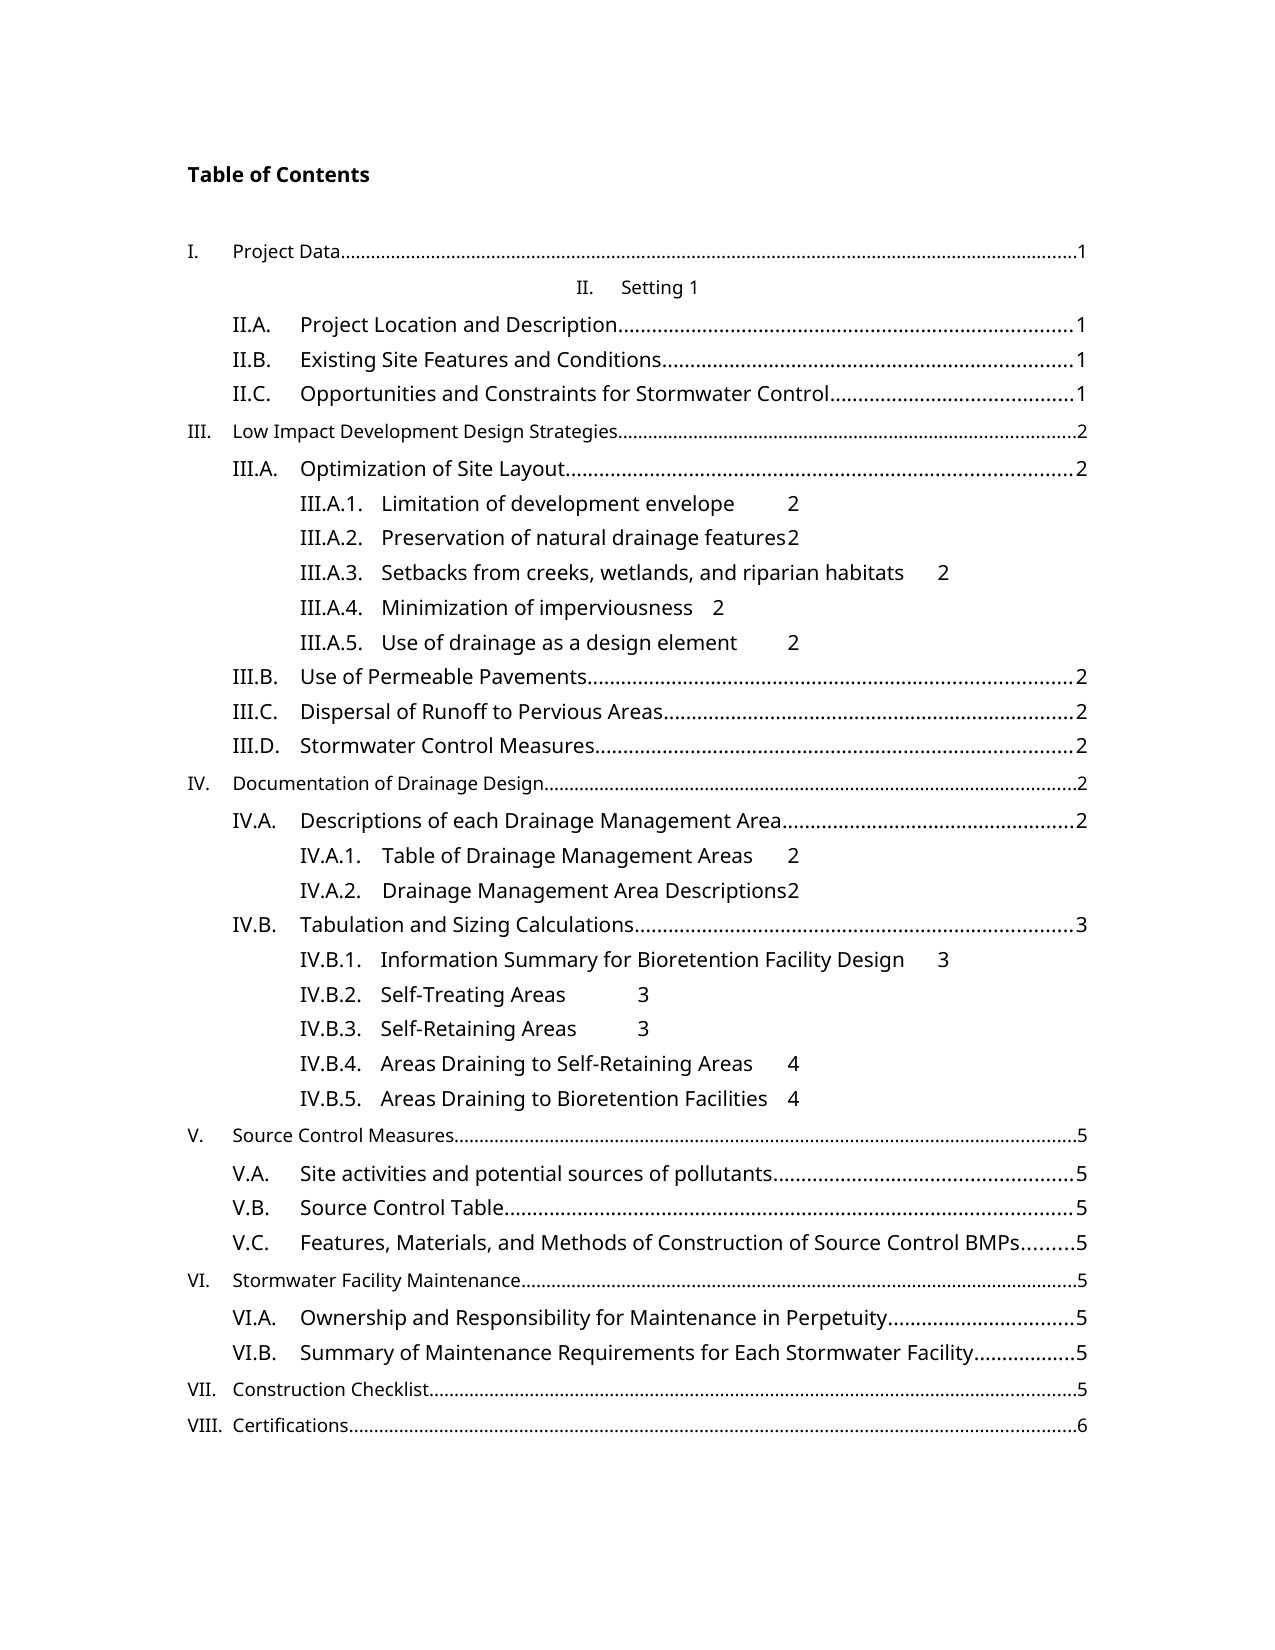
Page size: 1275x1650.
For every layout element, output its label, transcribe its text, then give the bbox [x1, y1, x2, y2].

text IV.A. Descriptions of each Drainage Management Area 2 [232, 806, 1087, 835]
text V.C. Features, Materials, and Methods of Construction of Source Control BMPs 5 [232, 1228, 1087, 1257]
text III.C. Dispersal of Runoff to Pervious Areas 2 [232, 697, 1087, 725]
text III.A.3. Setbacks from creeks, wetlands, and riparian habitats 2 [300, 558, 1087, 587]
text III.A. Optimization of Site Layout 2 [232, 454, 1087, 483]
text IV.B.1. Information Summary for Bioretention Facility Design 3 [300, 945, 1087, 974]
text IV.B.3. Self-Retaining Areas 3 [300, 1014, 1087, 1043]
text VI. Stormwater Facility Maintenance 5 [187, 1267, 1087, 1292]
text V. Source Control Measures 5 [187, 1123, 1087, 1148]
text IV.B.2. Self-Treating Areas 3 [300, 980, 1087, 1008]
text Table of Contents [187, 160, 1087, 189]
text III.B. Use of Permeable Pavements 2 [232, 662, 1087, 691]
text III.A.5. Use of drainage as a design element 2 [300, 628, 1087, 656]
text IV.B.4. Areas Draining to Self-Retaining Areas 4 [300, 1049, 1087, 1078]
text VI.B. Summary of Maintenance Requirements for Each Stormwater Facility 5 [232, 1338, 1087, 1366]
text III.D. Stormwater Control Measures 2 [232, 732, 1087, 760]
text IV.B.5. Areas Draining to Bioretention Facilities 4 [300, 1084, 1087, 1112]
text II.A. Project Location and Description 1 [232, 310, 1087, 338]
text II. Setting 1 [187, 274, 1087, 299]
text II.B. Existing Site Features and Conditions 1 [232, 345, 1087, 373]
text IV.B. Tabulation and Sizing Calculations 3 [232, 911, 1087, 939]
text III.A.4. Minimization of imperviousness 2 [300, 593, 1087, 621]
text III.A.2. Preservation of natural drainage features 2 [300, 523, 1087, 552]
text IV.A.2. Drainage Management Area Descriptions 2 [300, 876, 1087, 904]
text VII. Construction Checklist 5 [187, 1376, 1087, 1402]
text III. Low Impact Development Design Strategies 2 [187, 418, 1087, 444]
text I. Project Data 1 [187, 238, 1087, 264]
text V.B. Source Control Table 5 [232, 1193, 1087, 1222]
text IV.A.1. Table of Drainage Management Areas 2 [300, 841, 1087, 869]
text V.A. Site activities and potential sources of pollutants 5 [232, 1159, 1087, 1187]
text VI.A. Ownership and Responsibility for Maintenance in Perpetuity 5 [232, 1303, 1087, 1331]
text IV. Documentation of Drainage Design 2 [187, 771, 1087, 796]
text III.A.1. Limitation of development envelope 2 [300, 489, 1087, 517]
text II.C. Opportunities and Constraints for Stormwater Control 1 [232, 379, 1087, 408]
text VIII. Certifications 6 [187, 1412, 1087, 1438]
